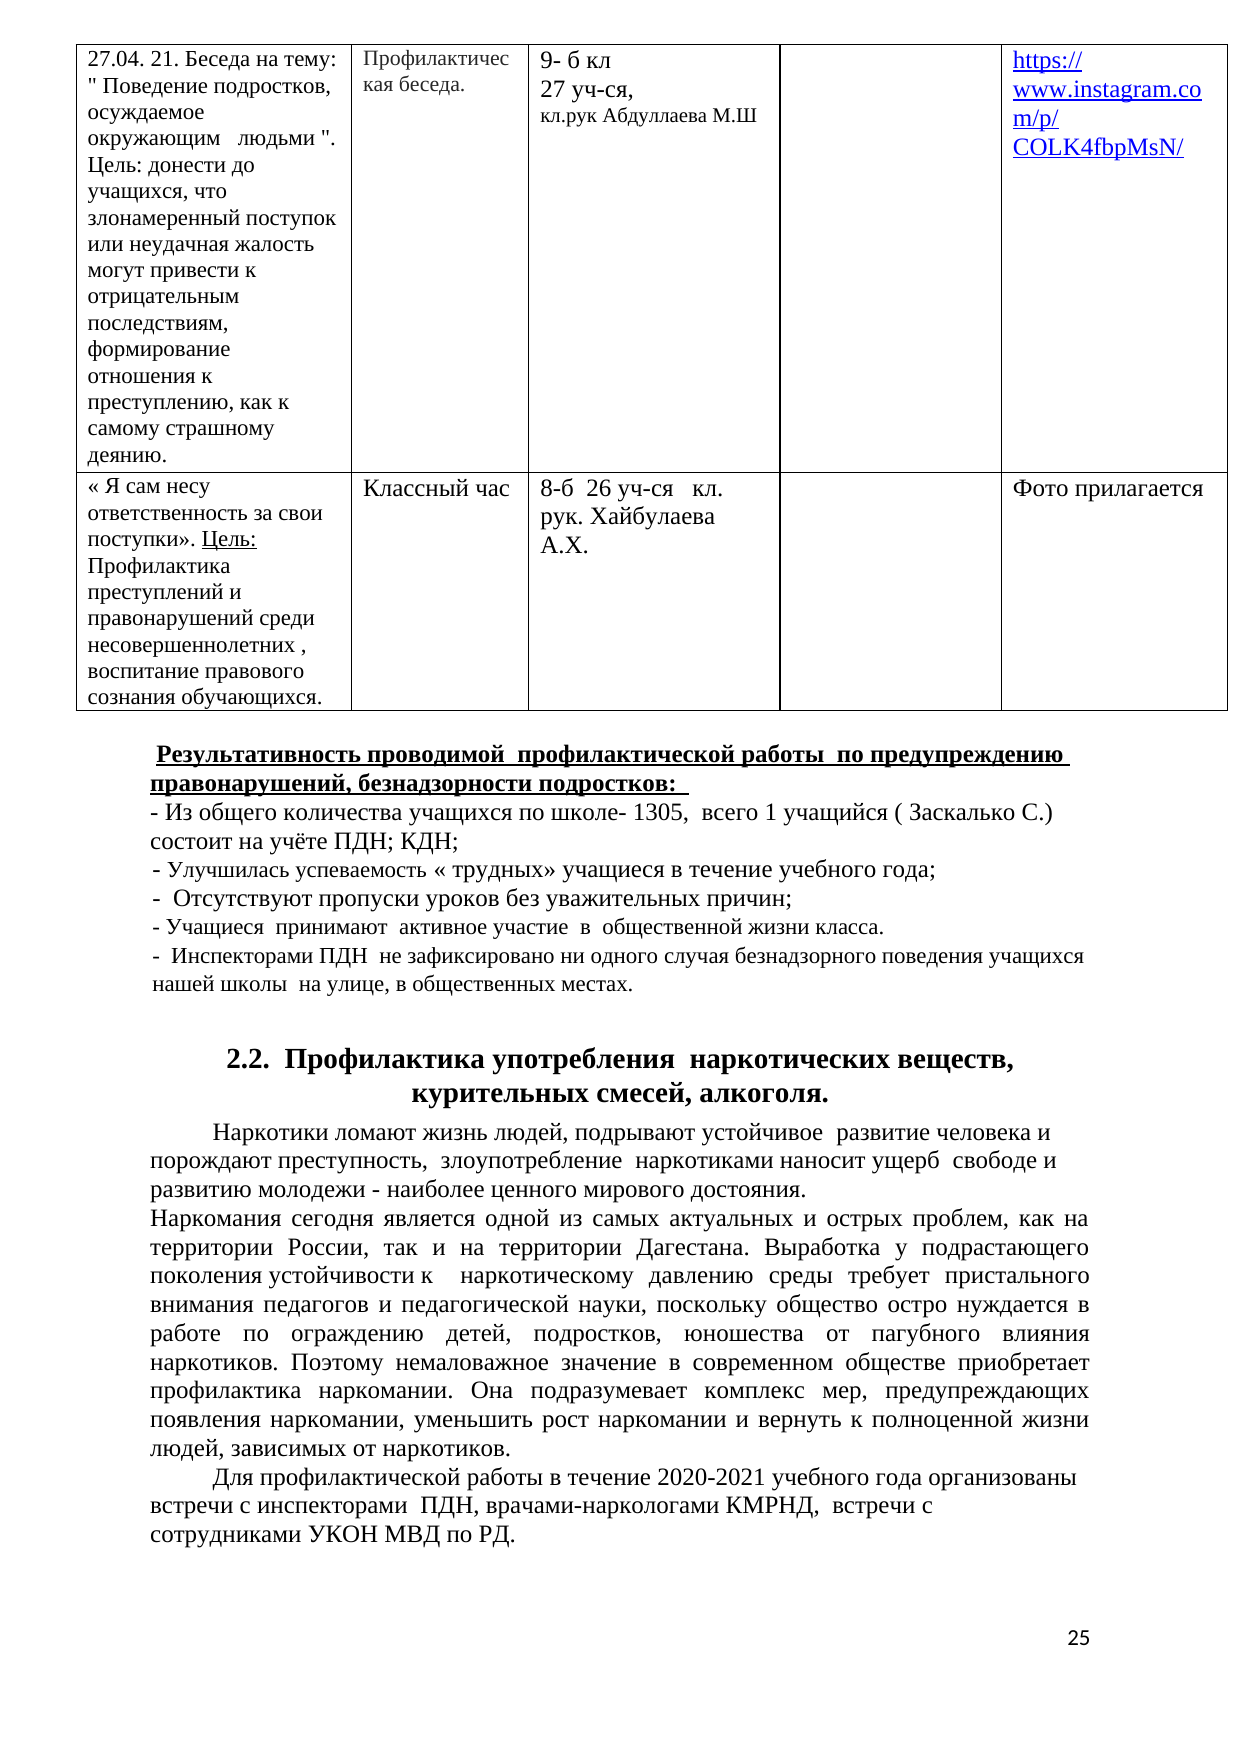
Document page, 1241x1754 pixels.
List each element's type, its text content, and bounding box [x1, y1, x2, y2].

text Для профилактической работы в течение 2020-2021 учебного года организованы встречи с инспекторами ПДН, врачами-наркологами КМРНД, встречи с сотрудниками УКОН МВД по РД. [150, 1462, 1090, 1548]
table_cell https://www.instagram.com/p/COLK4fbpMsN/ [1002, 45, 1227, 472]
text Результативность проводимой профилактической работы по предупреждению правонарушений, безнадзорности подростков: [150, 739, 1090, 797]
table_cell 9- б кл 27 уч-ся, кл.рук Абдуллаева М.Ш [529, 45, 779, 472]
table_cell 27.04. 21. Беседа на тему: " Поведение подростков, осуждаемое окружающим людьми ". Цель: донести до учащихся, что злонамеренный поступок или неудачная жалость могут привести к отрицательным последствиям, формирование отношения к преступлению, как к самому страшному деянию. [77, 45, 351, 472]
text - Из общего количества учащихся по школе- 1305, всего 1 учащийся ( Заскалько С.) состоит на учёте ПДН; КДН; [150, 797, 1090, 854]
table_cell « Я сам несу ответственность за свои поступки». Цель: Профилактика преступлений и правонарушений среди несовершеннолетних , воспитание правового сознания обучающихся. [77, 473, 351, 710]
table_cell Классный час [352, 473, 528, 710]
table_cell Профилактическая беседа. [352, 45, 528, 472]
text Наркотики ломают жизнь людей, подрывают устойчивое развитие человека и порождают преступность, злоупотребление наркотиками наносит ущерб свободе и развитию молодежи - наиболее ценного мирового достояния. [150, 1117, 1090, 1203]
table_cell [781, 45, 1001, 472]
text - Улучшилась успеваемость « трудных» учащиеся в течение учебного года; - Отсутствуют пропуски уроков без уважительных причин; - Учащиеся принимают активное участие в общественной жизни класса. - Инспекторами ПДН не зафиксировано ни одного случая безнадзорного поведения учащихся нашей школы на улице, в общественных местах. [152, 854, 1090, 997]
text Наркомания сегодня является одной из самых актуальных и острых проблем, как на территории России, так и на территории Дагестана. Выработка у подрастающего поколения устойчивости к наркотическому давлению среды требует пристального внимания педагогов и педагогической науки, поскольку общество остро нуждается в работе по ограждению детей, подростков, юношества от пагубного влияния наркотиков. Поэтому немаловажное значение в современном обществе приобретает профилактика наркомании. Она подразумевает комплекс мер, предупреждающих появления наркомании, уменьшить рост наркомании и вернуть к полноценной жизни людей, зависимых от наркотиков. [150, 1203, 1090, 1462]
table_cell 8-б 26 уч-ся кл. рук. Хайбулаева А.Х. [529, 473, 779, 710]
text 2.2. Профилактика употребления наркотических веществ, курительных смесей, алкоголя. [150, 1042, 1090, 1109]
table_cell Фото прилагается [1002, 473, 1227, 710]
table_cell [781, 473, 1001, 710]
